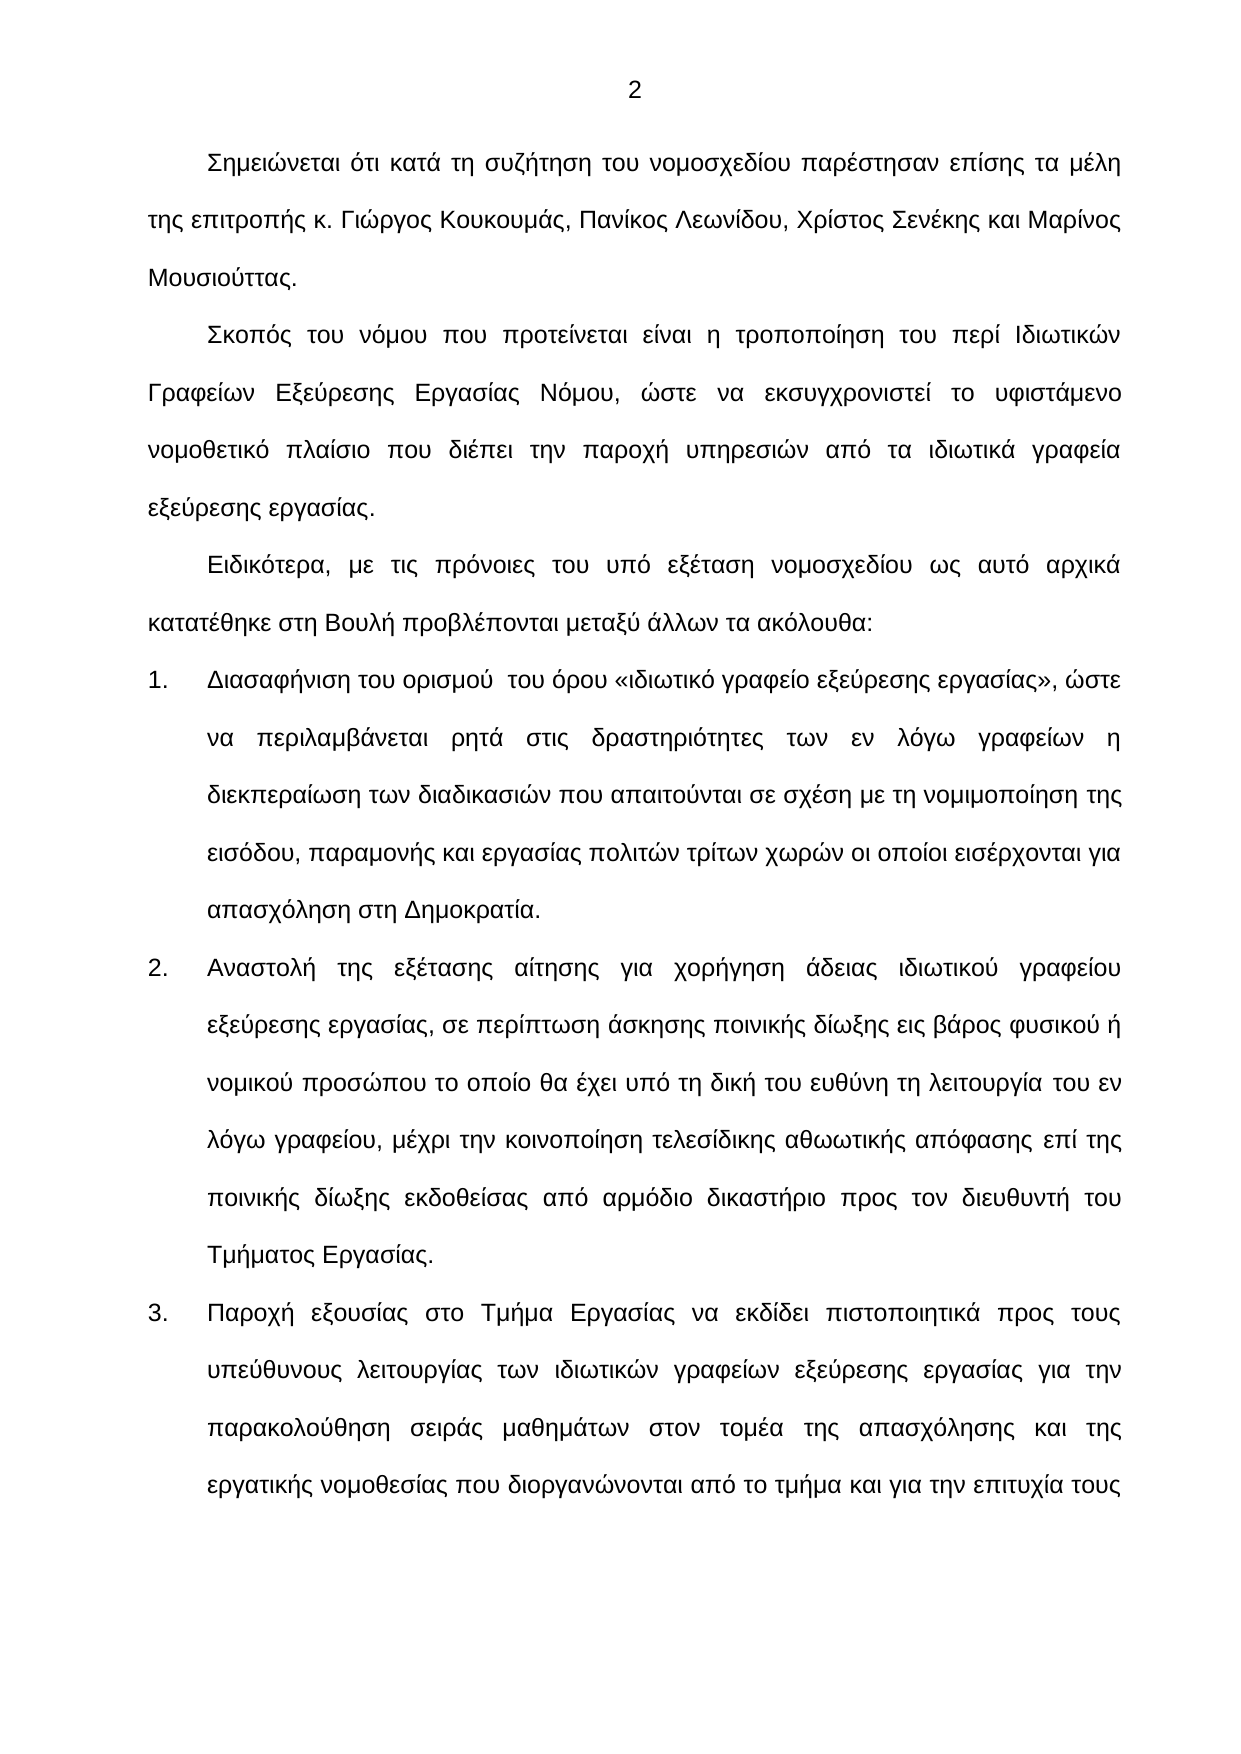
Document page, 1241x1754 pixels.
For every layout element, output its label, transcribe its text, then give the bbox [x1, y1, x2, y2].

list Αναστολή της εξέτασης αίτησης για χορήγηση άδειας ιδιωτικού γραφείου εξεύρεσης εργασίας, σε περίπτωση άσκησης ποινικής δίωξης εις βάρος φυσικού ή νομικού προσώπου το οποίο θα έχει υπό τη δική του ευθύνη τη λειτουργία του εν λόγω γραφείου, μέχρι την κοινοποίηση τελεσίδικης αθωωτικής απόφασης επί της ποινικής δίωξης εκδοθείσας από αρμόδιο δικαστήριο προς τον διευθυντή του Τμήματος Εργασίας. [148, 953, 1122, 1269]
text Ειδικότερα, με τις πρόνοιες του υπό εξέταση νομοσχεδίου ως αυτό αρχικά κατατέθηκε στη Βουλή προβλέπονται μεταξύ άλλων τα ακόλουθα: [148, 550, 1122, 636]
text Σκοπός του νόμου που προτείνεται είναι η τροποποίηση του περί Ιδιωτικών Γραφείων Εξεύρεσης Εργασίας Νόμου, ώστε να εκσυγχρονιστεί το υφιστάμενο νομοθετικό πλαίσιο που διέπει την παροχή υπηρεσιών από τα ιδιωτικά γραφεία εξεύρεσης εργασίας. [148, 320, 1122, 521]
list Διασαφήνιση του ορισμού του όρου «ιδιωτικό γραφείο εξεύρεσης εργασίας», ώστε να περιλαμβάνεται ρητά στις δραστηριότητες των εν λόγω γραφείων η διεκπεραίωση των διαδικασιών που απαιτούνται σε σχέση με τη νομιμοποίηση της εισόδου, παραμονής και εργασίας πολιτών τρίτων χωρών οι οποίοι εισέρχονται για απασχόληση στη Δημοκρατία. [148, 665, 1122, 924]
text Σημειώνεται ότι κατά τη συζήτηση του νομοσχεδίου παρέστησαν επίσης τα μέλη της επιτροπής κ. Γιώργος Κουκουμάς, Πανίκος Λεωνίδου, Χρίστος Σενέκης και Μαρίνος Μουσιούττας. [148, 148, 1122, 291]
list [148, 1298, 1122, 1499]
